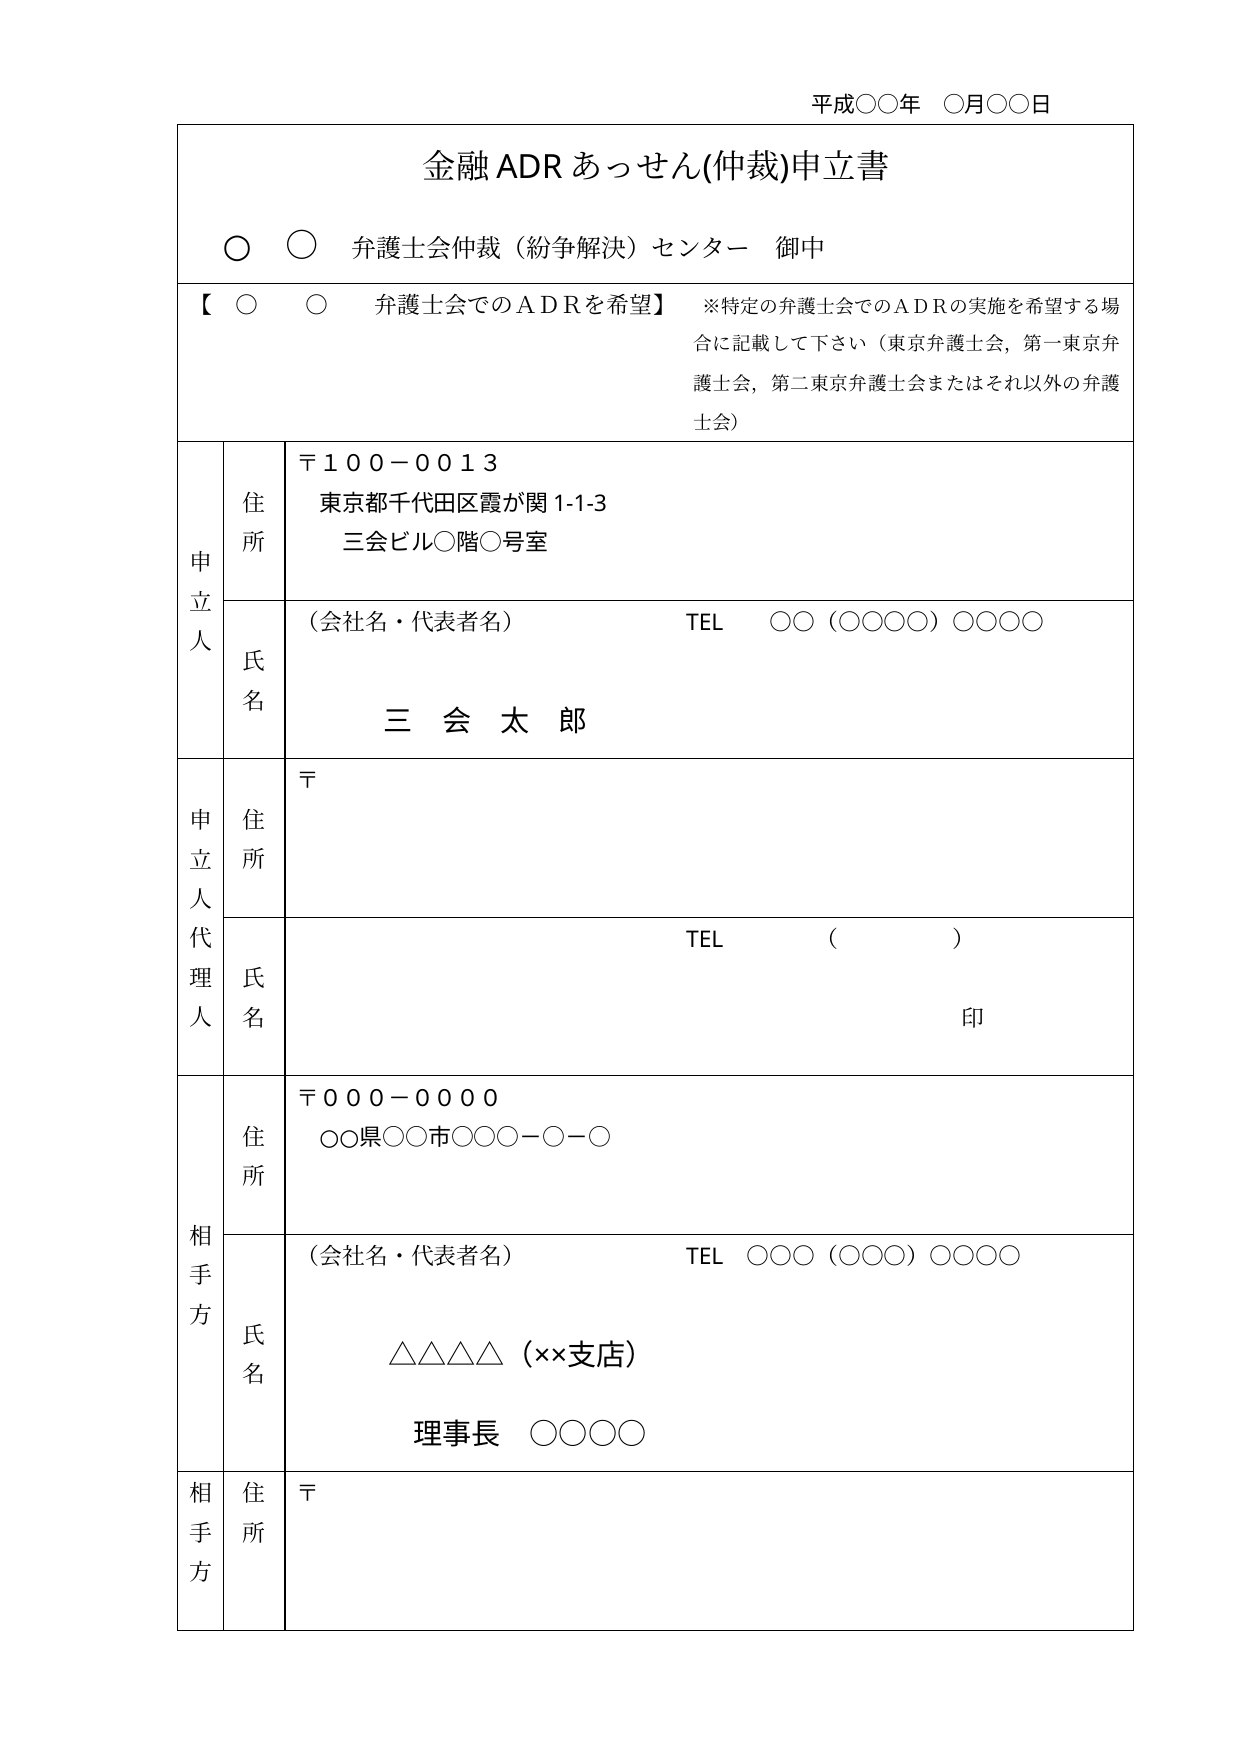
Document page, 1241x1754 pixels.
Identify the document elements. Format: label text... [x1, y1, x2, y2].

table_cell TEL （ ） 印 [286, 918, 1133, 1075]
table_cell 【 ○ ○ 弁護士会でのＡＤＲを希望】 ※特定の弁護士会でのＡＤＲの実施を希望する場合に記載して下さい（東京弁護士会，第一東京弁護士会，第二東京弁護士会またはそれ以外の弁護士会） [178, 284, 1133, 441]
table_cell 住所 [224, 442, 284, 600]
table_cell 〒０００－００００ ○○県○○市○○○－○－○ [286, 1076, 1133, 1234]
table_cell 氏名 [224, 918, 284, 1075]
table_cell 〒 [286, 759, 1133, 917]
table_cell 住所 [224, 1472, 284, 1630]
table_header 金融ADRあっせん(仲裁)申立書 ○ ○ 弁護士会仲裁（紛争解決）センター 御中 [178, 125, 1133, 283]
table_cell 住所 [224, 1076, 284, 1234]
table_cell 相手方 [178, 1472, 223, 1630]
table_cell 相手方 [178, 1076, 223, 1471]
table_cell （会社名・代表者名） TEL ○○（○○○○）○○○○ 三 会 太 郎 [286, 601, 1133, 758]
table_cell 氏名 [224, 601, 284, 758]
table_cell （会社名・代表者名） TEL ○○○（○○○）○○○○ △△△△（××支店） 理事長 ○○○○ [286, 1235, 1133, 1471]
table_cell 〒 [286, 1472, 1133, 1630]
table_cell 申立人代理人 [178, 759, 223, 1075]
table_cell 氏名 [224, 1235, 284, 1471]
table_cell 〒１００－００１３ 東京都千代田区霞が関1-1-3 三会ビル○階○号室 [286, 442, 1133, 600]
table_cell 住所 [224, 759, 284, 917]
table_cell 申立人 [178, 442, 223, 758]
